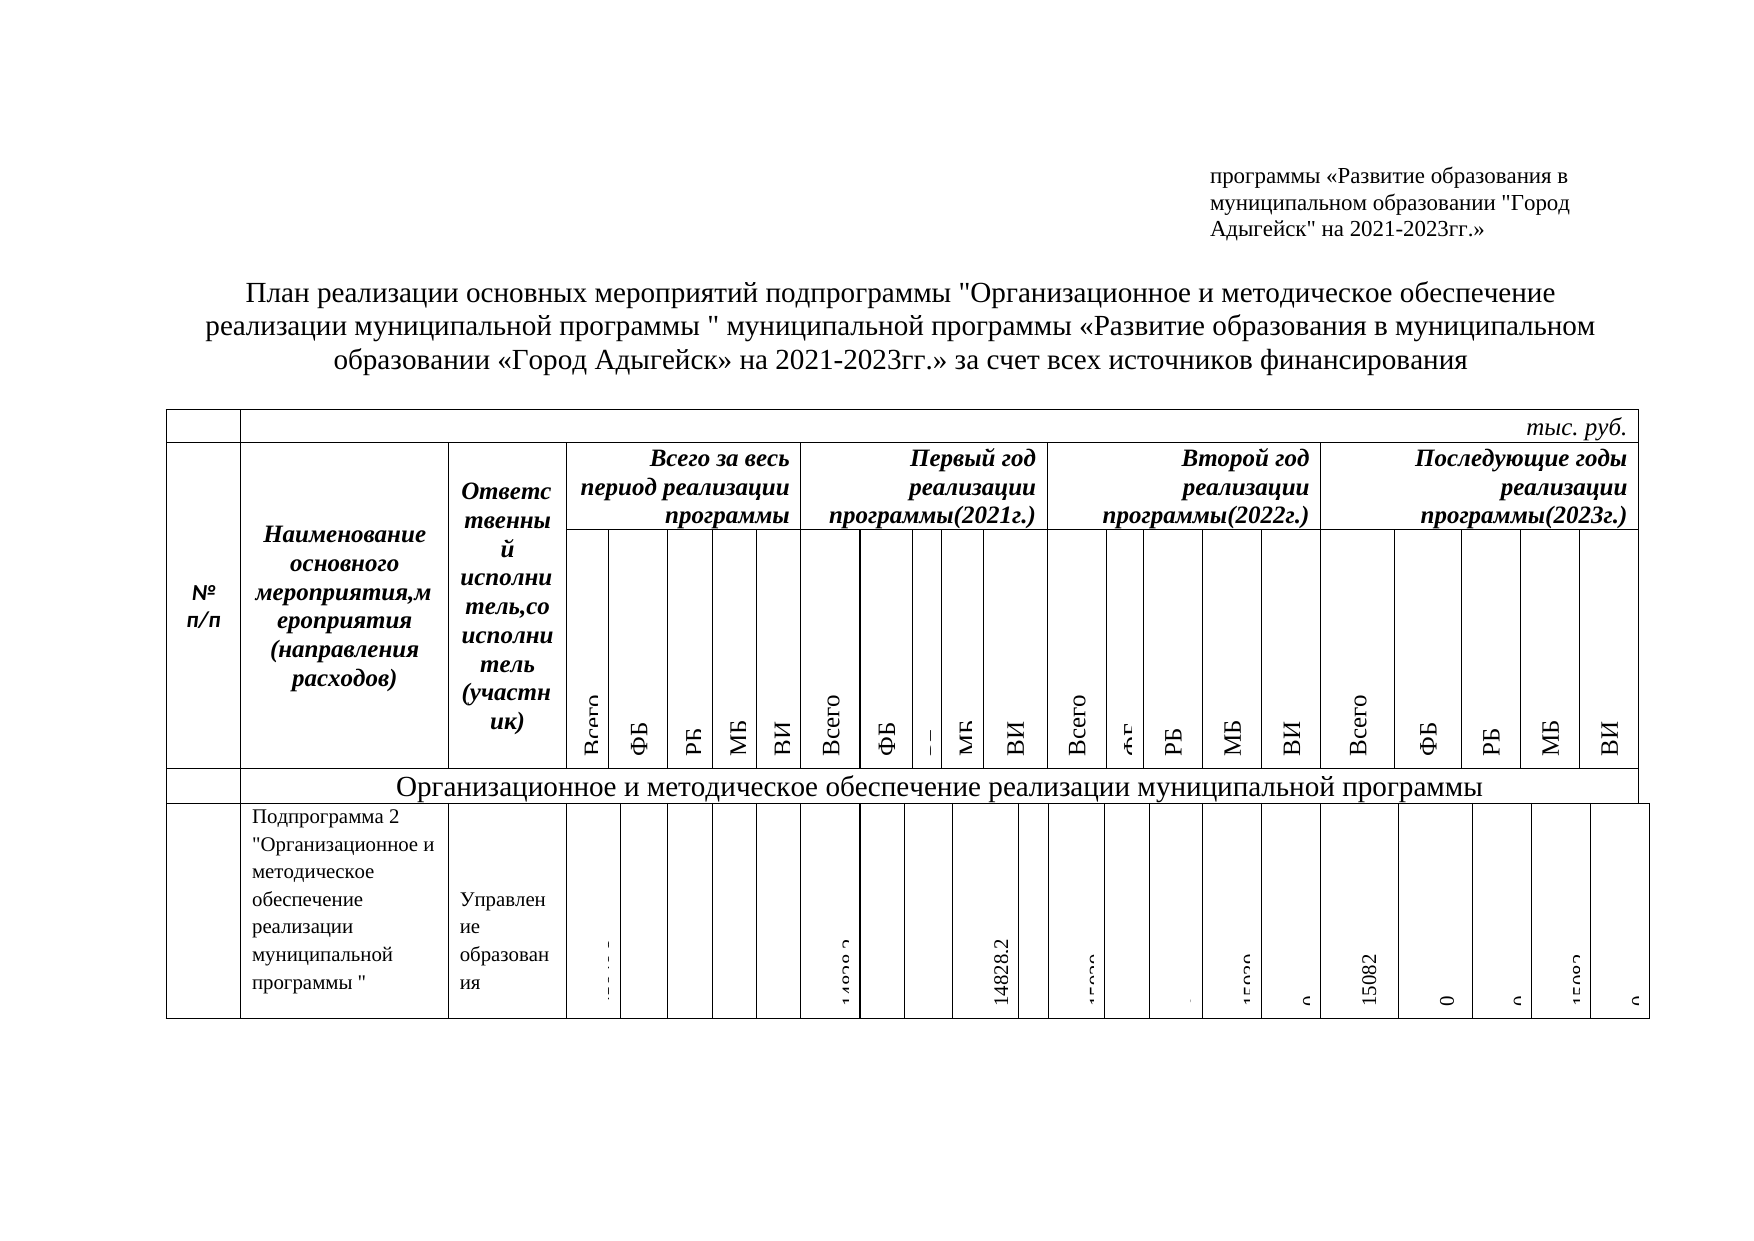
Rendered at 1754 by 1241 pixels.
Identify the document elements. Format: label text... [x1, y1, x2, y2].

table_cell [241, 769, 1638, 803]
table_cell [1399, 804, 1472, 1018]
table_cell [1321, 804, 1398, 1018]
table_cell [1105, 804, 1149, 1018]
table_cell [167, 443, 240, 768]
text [1210, 162, 1624, 241]
text План реализации основных мероприятий подпрограммы "Организационное и методическое обеспечение реализации муниципальной программы " муниципальной программы «Развитие образования в муниципальном образовании «Город Адыгейск» на 2021-2023гг.» за счет всех источников финансирования [177, 275, 1624, 376]
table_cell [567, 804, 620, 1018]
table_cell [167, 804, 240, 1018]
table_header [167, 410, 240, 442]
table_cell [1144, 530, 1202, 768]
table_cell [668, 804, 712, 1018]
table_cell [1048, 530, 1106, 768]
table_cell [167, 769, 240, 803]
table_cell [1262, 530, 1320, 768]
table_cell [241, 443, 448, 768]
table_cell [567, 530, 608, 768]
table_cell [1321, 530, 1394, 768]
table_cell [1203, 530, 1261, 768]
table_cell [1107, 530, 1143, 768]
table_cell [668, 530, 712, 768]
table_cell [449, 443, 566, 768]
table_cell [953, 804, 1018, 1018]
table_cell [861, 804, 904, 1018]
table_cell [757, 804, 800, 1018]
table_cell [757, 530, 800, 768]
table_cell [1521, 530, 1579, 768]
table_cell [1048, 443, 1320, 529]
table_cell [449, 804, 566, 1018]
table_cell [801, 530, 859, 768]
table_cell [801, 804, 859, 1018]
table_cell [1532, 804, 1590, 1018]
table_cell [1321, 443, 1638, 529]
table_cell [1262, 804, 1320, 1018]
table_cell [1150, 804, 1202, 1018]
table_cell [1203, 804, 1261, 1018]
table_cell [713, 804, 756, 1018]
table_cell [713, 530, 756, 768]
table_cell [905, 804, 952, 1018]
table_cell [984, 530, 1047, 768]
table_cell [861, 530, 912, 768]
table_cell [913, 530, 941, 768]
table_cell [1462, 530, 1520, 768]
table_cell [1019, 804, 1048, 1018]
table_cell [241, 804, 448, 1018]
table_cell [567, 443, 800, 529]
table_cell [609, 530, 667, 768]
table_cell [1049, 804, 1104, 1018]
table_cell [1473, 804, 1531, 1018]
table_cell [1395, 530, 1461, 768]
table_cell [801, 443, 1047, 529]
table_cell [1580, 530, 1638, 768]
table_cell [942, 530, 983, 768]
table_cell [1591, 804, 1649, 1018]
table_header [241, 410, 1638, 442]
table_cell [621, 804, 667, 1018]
